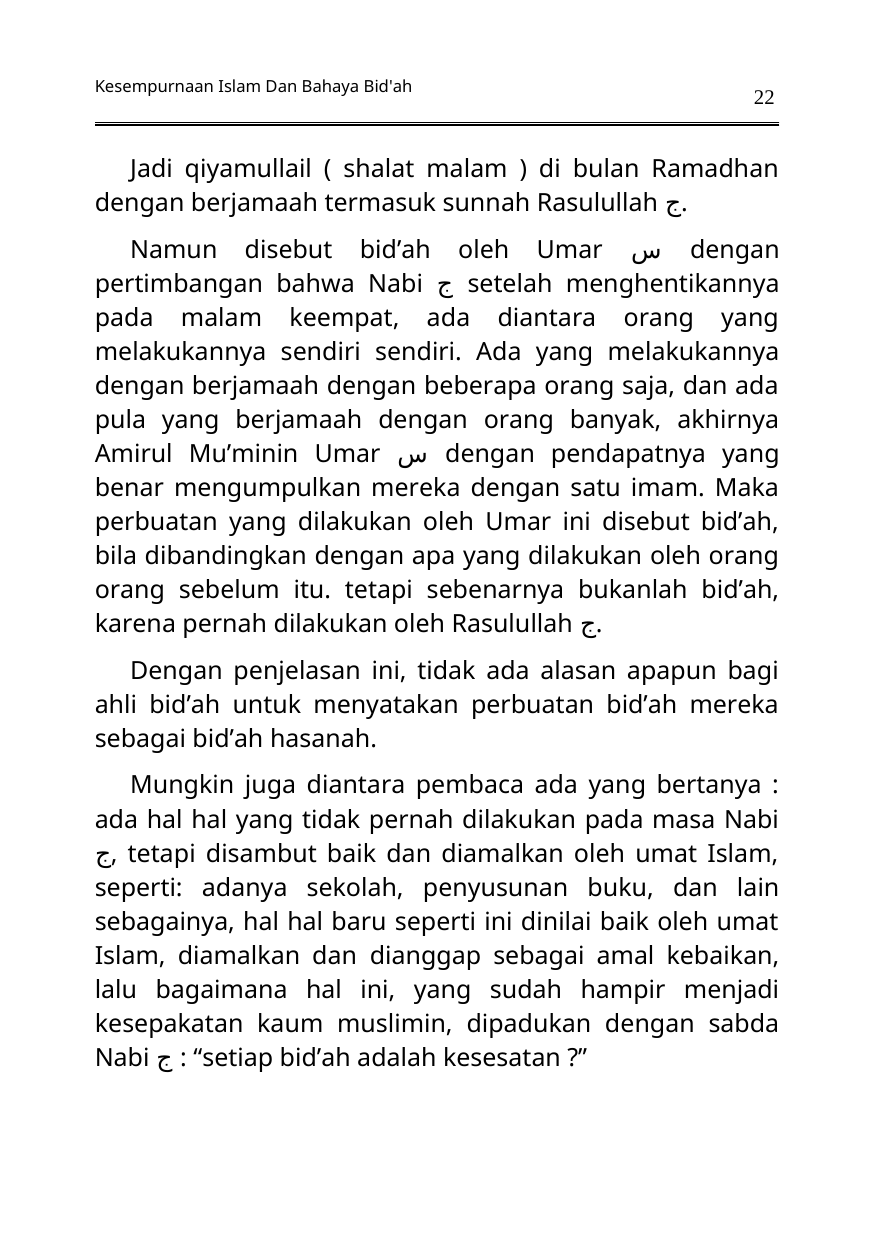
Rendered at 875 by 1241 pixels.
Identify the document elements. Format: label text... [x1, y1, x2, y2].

text Dengan penjelasan ini, tidak ada alasan apapun bagi ahli bid’ah untuk menyatakan perbuatan bid’ah mereka sebagai bid’ah hasanah. [94, 652, 779, 755]
text Jadi qiyamullail ( shalat malam ) di bulan Ramadhan dengan berjamaah termasuk sunnah Rasulullah ج. [94, 151, 779, 219]
text Namun disebut bid’ah oleh Umar س dengan pertimbangan bahwa Nabi ج setelah menghentikannya pada malam keempat, ada diantara orang yang melakukannya sendiri sendiri. Ada yang melakukannya dengan berjamaah dengan beberapa orang saja, dan ada pula yang berjamaah dengan orang banyak, akhirnya Amirul Mu’minin Umar س dengan pendapatnya yang benar mengumpulkan mereka dengan satu imam. Maka perbuatan yang dilakukan oleh Umar ini disebut bid’ah, bila dibandingkan dengan apa yang dilakukan oleh orang orang sebelum itu. tetapi sebenarnya bukanlah bid’ah, karena pernah dilakukan oleh Rasulullah ج. [94, 231, 779, 640]
text Mungkin juga diantara pembaca ada yang bertanya : ada hal hal yang tidak pernah dilakukan pada masa Nabi ج, tetapi disambut baik dan diamalkan oleh umat Islam, seperti: adanya sekolah, penyusunan buku, dan lain sebagainya, hal hal baru seperti ini dinilai baik oleh umat Islam, diamalkan dan dianggap sebagai amal kebaikan, lalu bagaimana hal ini, yang sudah hampir menjadi kesepakatan kaum muslimin, dipadukan dengan sabda Nabi ج : “setiap bid’ah adalah kesesatan ?” [94, 767, 779, 1074]
